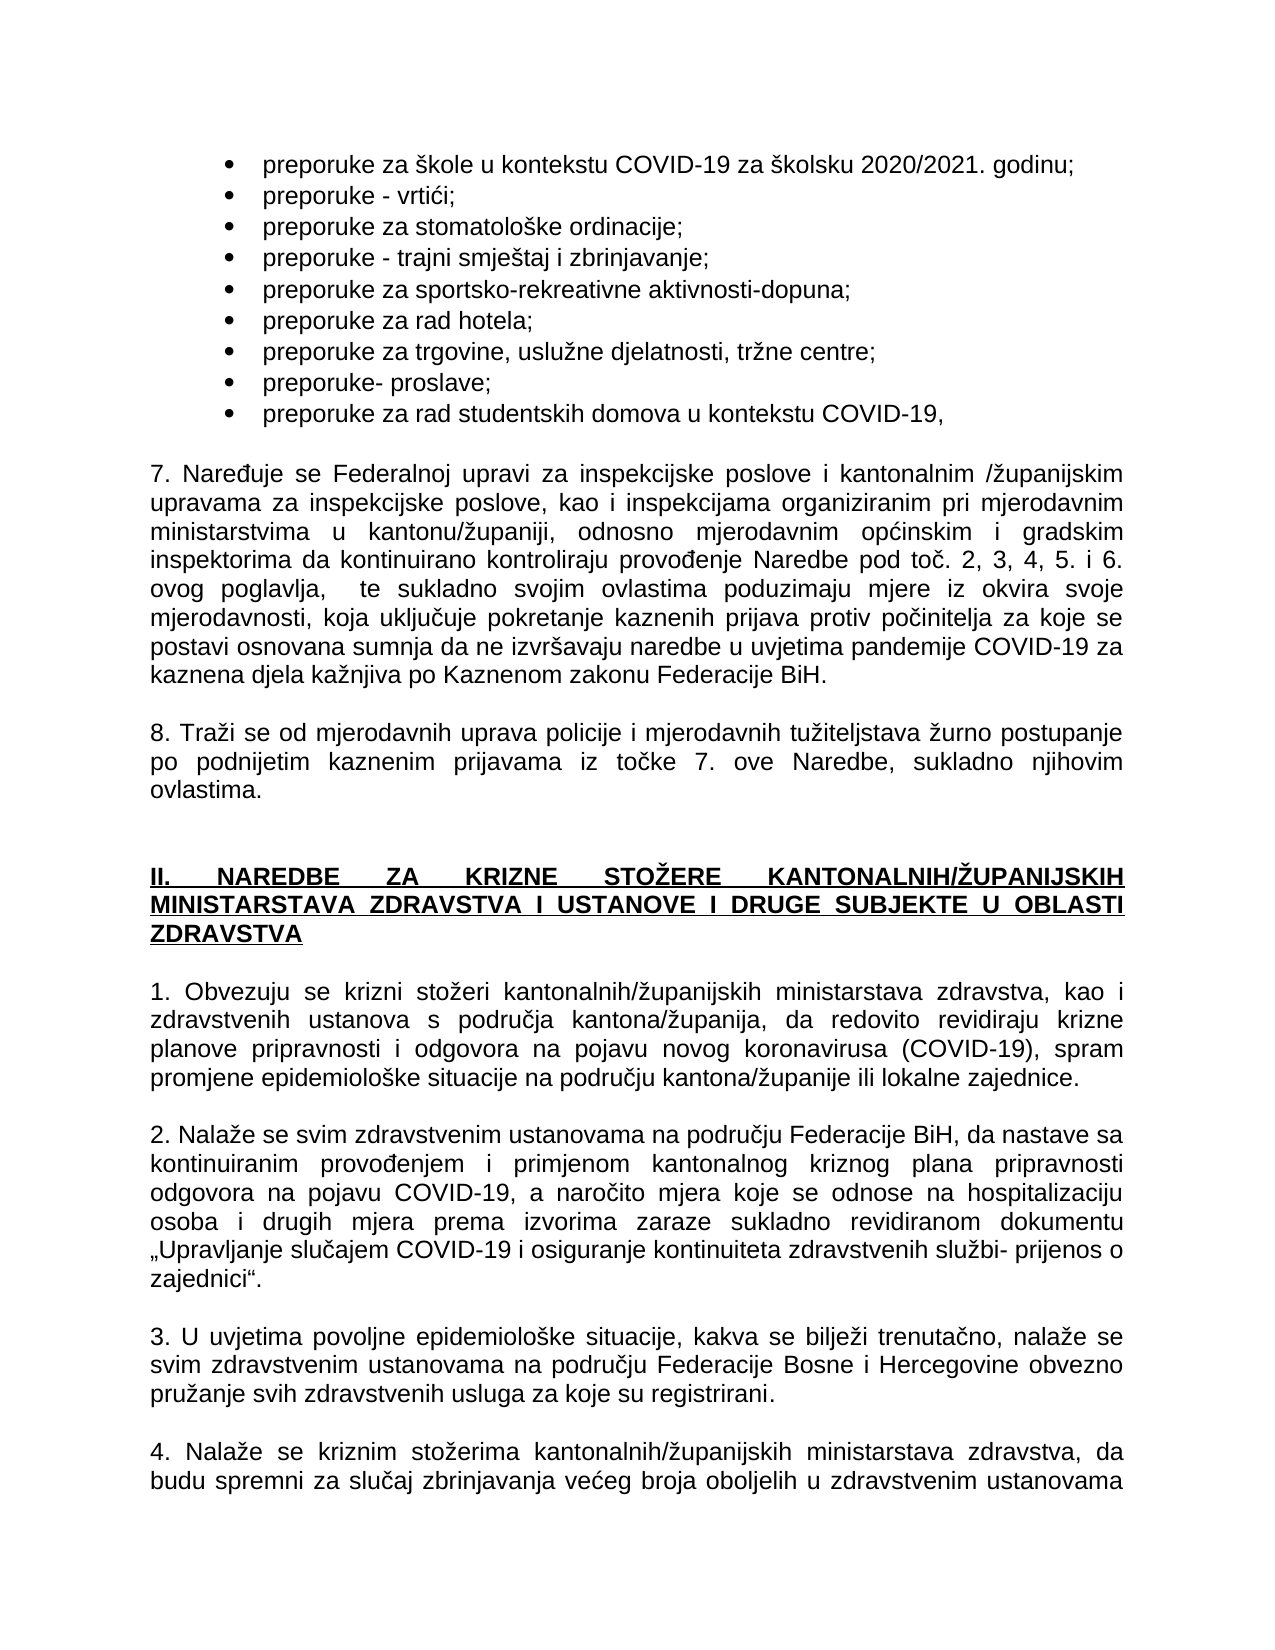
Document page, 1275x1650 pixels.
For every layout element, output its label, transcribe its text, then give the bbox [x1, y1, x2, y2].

list preporuke za sportsko-rekreativne aktivnosti-dopuna; [225, 274, 1125, 303]
list preporuke- proslave; [225, 368, 1125, 397]
list preporuke za trgovine, uslužne djelatnosti, tržne centre; [225, 337, 1125, 366]
text 8. Traži se od mjerodavnih uprava policije i mjerodavnih tužiteljstava žurno postupanje po podnijetim kaznenim prijavama iz točke 7. ove Naredbe, sukladno njihovim ovlastima. [150, 718, 1125, 804]
text 1. Obvezuju se krizni stožeri kantonalnih/županijskih ministarstava zdravstva, kao i zdravstvenih ustanova s područja kantona/županija, da redovito revidiraju krizne planove pripravnosti i odgovora na pojavu novog koronavirusa (COVID-19), spram promjene epidemiološke situacije na području kantona/županije ili lokalne zajednice. [150, 977, 1125, 1092]
text II. NAREDBE ZA KRIZNE STOŽERE KANTONALNIH/ŽUPANIJSKIH MINISTARSTAVA ZDRAVSTVA I USTANOVE I DRUGE SUBJEKTE U OBLASTI ZDRAVSTVA [150, 862, 1125, 886]
list preporuke za stomatološke ordinacije; [225, 212, 1125, 241]
list preporuke za rad hotela; [225, 306, 1125, 334]
text 3. U uvjetima povoljne epidemiološke situacije, kakva se bilježi trenutačno, nalaže se svim zdravstvenim ustanovama na području Federacije Bosne i Hercegovine obvezno pružanje svih zdravstvenih usluga za koje su registrirani. [150, 1322, 1125, 1408]
list preporuke za škole u kontekstu COVID-19 za školsku 2020/2021. godinu; [225, 150, 1125, 179]
list preporuke - trajni smještaj i zbrinjavanje; [225, 243, 1125, 272]
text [150, 1437, 1125, 1494]
text 7. Naređuje se Federalnoj upravi za inspekcijske poslove i kantonalnim /županijskim upravama za inspekcijske poslove, kao i inspekcijama organiziranim pri mjerodavnim ministarstvima u kantonu/županiji, odnosno mjerodavnim općinskim i gradskim inspektorima da kontinuirano kontroliraju provođenje Naredbe pod toč. 2, 3, 4, 5. i 6. ovog poglavlja, te sukladno svojim ovlastima poduzimaju mjere iz okvira svoje mjerodavnosti, koja uključuje pokretanje kaznenih prijava protiv počinitelja za koje se postavi osnovana sumnja da ne izvršavaju naredbe u uvjetima pandemije COVID-19 za kaznena djela kažnjiva po Kaznenom zakonu Federacije BiH. [150, 459, 1125, 689]
text II. NAREDBE ZA KRIZNE STOŽERE KANTONALNIH/ŽUPANIJSKIH MINISTARSTAVA ZDRAVSTVA I USTANOVE I DRUGE SUBJEKTE U OBLASTI ZDRAVSTVA [150, 916, 1125, 948]
list preporuke - vrtići; [225, 181, 1125, 210]
text II. NAREDBE ZA KRIZNE STOŽERE KANTONALNIH/ŽUPANIJSKIH MINISTARSTAVA ZDRAVSTVA I USTANOVE I DRUGE SUBJEKTE U OBLASTI ZDRAVSTVA [150, 888, 1125, 915]
text 2. Nalaže se svim zdravstvenim ustanovama na području Federacije BiH, da nastave sa kontinuiranim provođenjem i primjenom kantonalnog kriznog plana pripravnosti odgovora na pojavu COVID-19, a naročito mjera koje se odnose na hospitalizaciju osoba i drugih mjera prema izvorima zaraze sukladno revidiranom dokumentu „Upravljanje slučajem COVID-19 i osiguranje kontinuiteta zdravstvenih službi- prijenos o zajednici“. [150, 1120, 1125, 1293]
list preporuke za rad studentskih domova u kontekstu COVID-19, [225, 399, 1125, 428]
